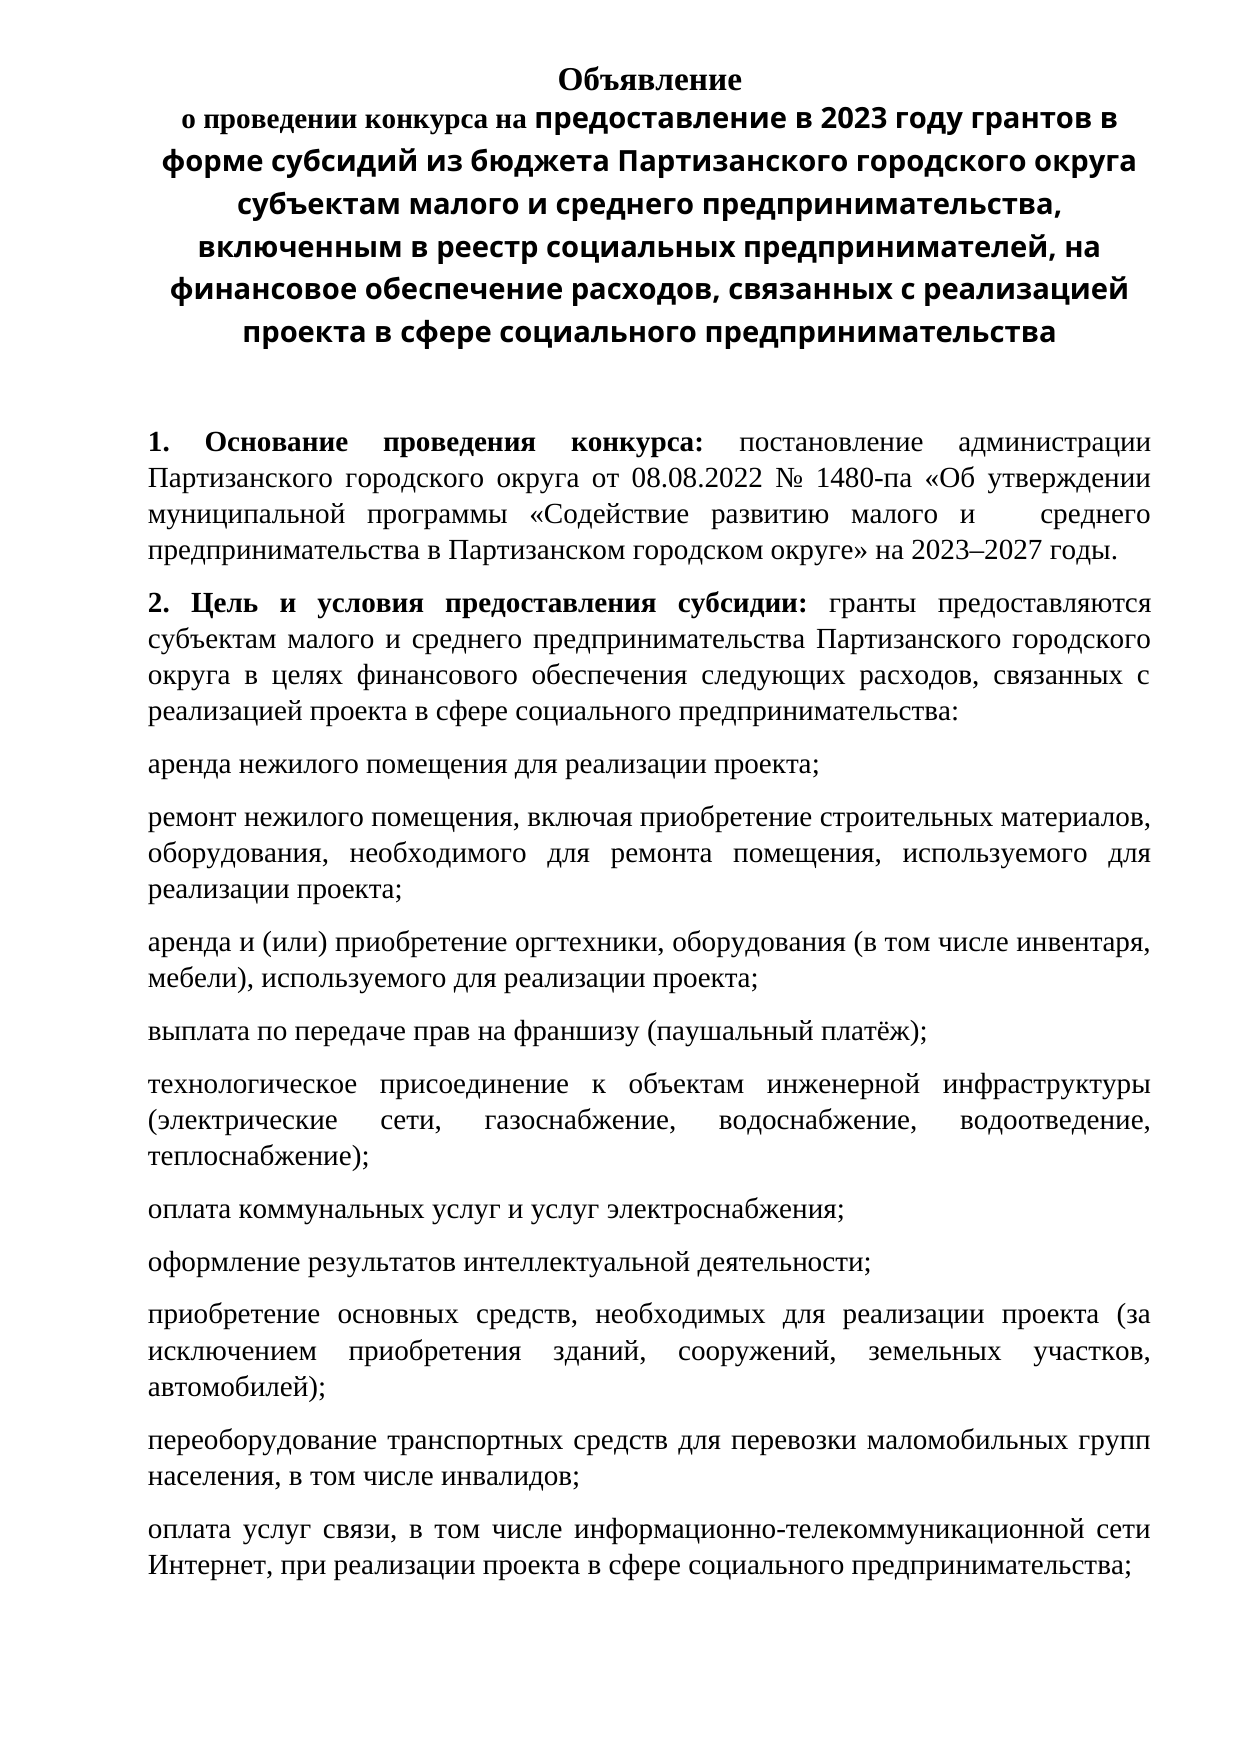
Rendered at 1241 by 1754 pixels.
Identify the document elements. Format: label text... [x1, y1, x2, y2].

text 2. Цель и условия предоставления субсидии: гранты предоставляются субъектам малого и среднего предпринимательства Партизанского городского округа в целях финансового обеспечения следующих расходов, связанных с реализацией проекта в сфере социального предпринимательства: [148, 585, 1152, 727]
text ремонт нежилого помещения, включая приобретение строительных материалов, оборудования, необходимого для ремонта помещения, используемого для реализации проекта; [148, 799, 1152, 905]
text аренда и (или) приобретение оргтехники, оборудования (в том числе инвентаря, мебели), используемого для реализации проекта; [148, 924, 1152, 994]
text приобретение основных средств, необходимых для реализации проекта (за исключением приобретения зданий, сооружений, земельных участков, автомобилей); [148, 1297, 1152, 1402]
text Объявление [148, 59, 1152, 97]
text 1. Основание проведения конкурса: постановление администрации Партизанского городского округа от 08.08.2022 № 1480-па «Об утверждении муниципальной программы «Содействие развитию малого и среднего предпринимательства в Партизанском городском округе» на 2023–2027 годы. [148, 424, 1152, 566]
text оплата коммунальных услуг и услуг электроснабжения; [148, 1191, 1152, 1224]
text выплата по передаче прав на франшизу (паушальный платёж); [148, 1013, 1152, 1047]
text оплата услуг связи, в том числе информационно-телекоммуникационной сети Интернет, при реализации проекта в сфере социального предпринимательства; [148, 1511, 1152, 1580]
text о проведении конкурса на предоставление в 2023 году грантов в форме субсидий из бюджета Партизанского городского округа субъектам малого и среднего предпринимательства, включенным в реестр социальных предпринимателей, на финансовое обеспечение расходов, связанных с реализацией проекта в сфере социального предпринимательства [148, 97, 1152, 351]
text аренда нежилого помещения для реализации проекта; [148, 746, 1152, 780]
text технологическое присоединение к объектам инженерной инфраструктуры (электрические сети, газоснабжение, водоснабжение, водоотведение, теплоснабжение); [148, 1066, 1152, 1172]
text оформление результатов интеллектуальной деятельности; [148, 1244, 1152, 1277]
text переоборудование транспортных средств для перевозки маломобильных групп населения, в том числе инвалидов; [148, 1422, 1152, 1491]
